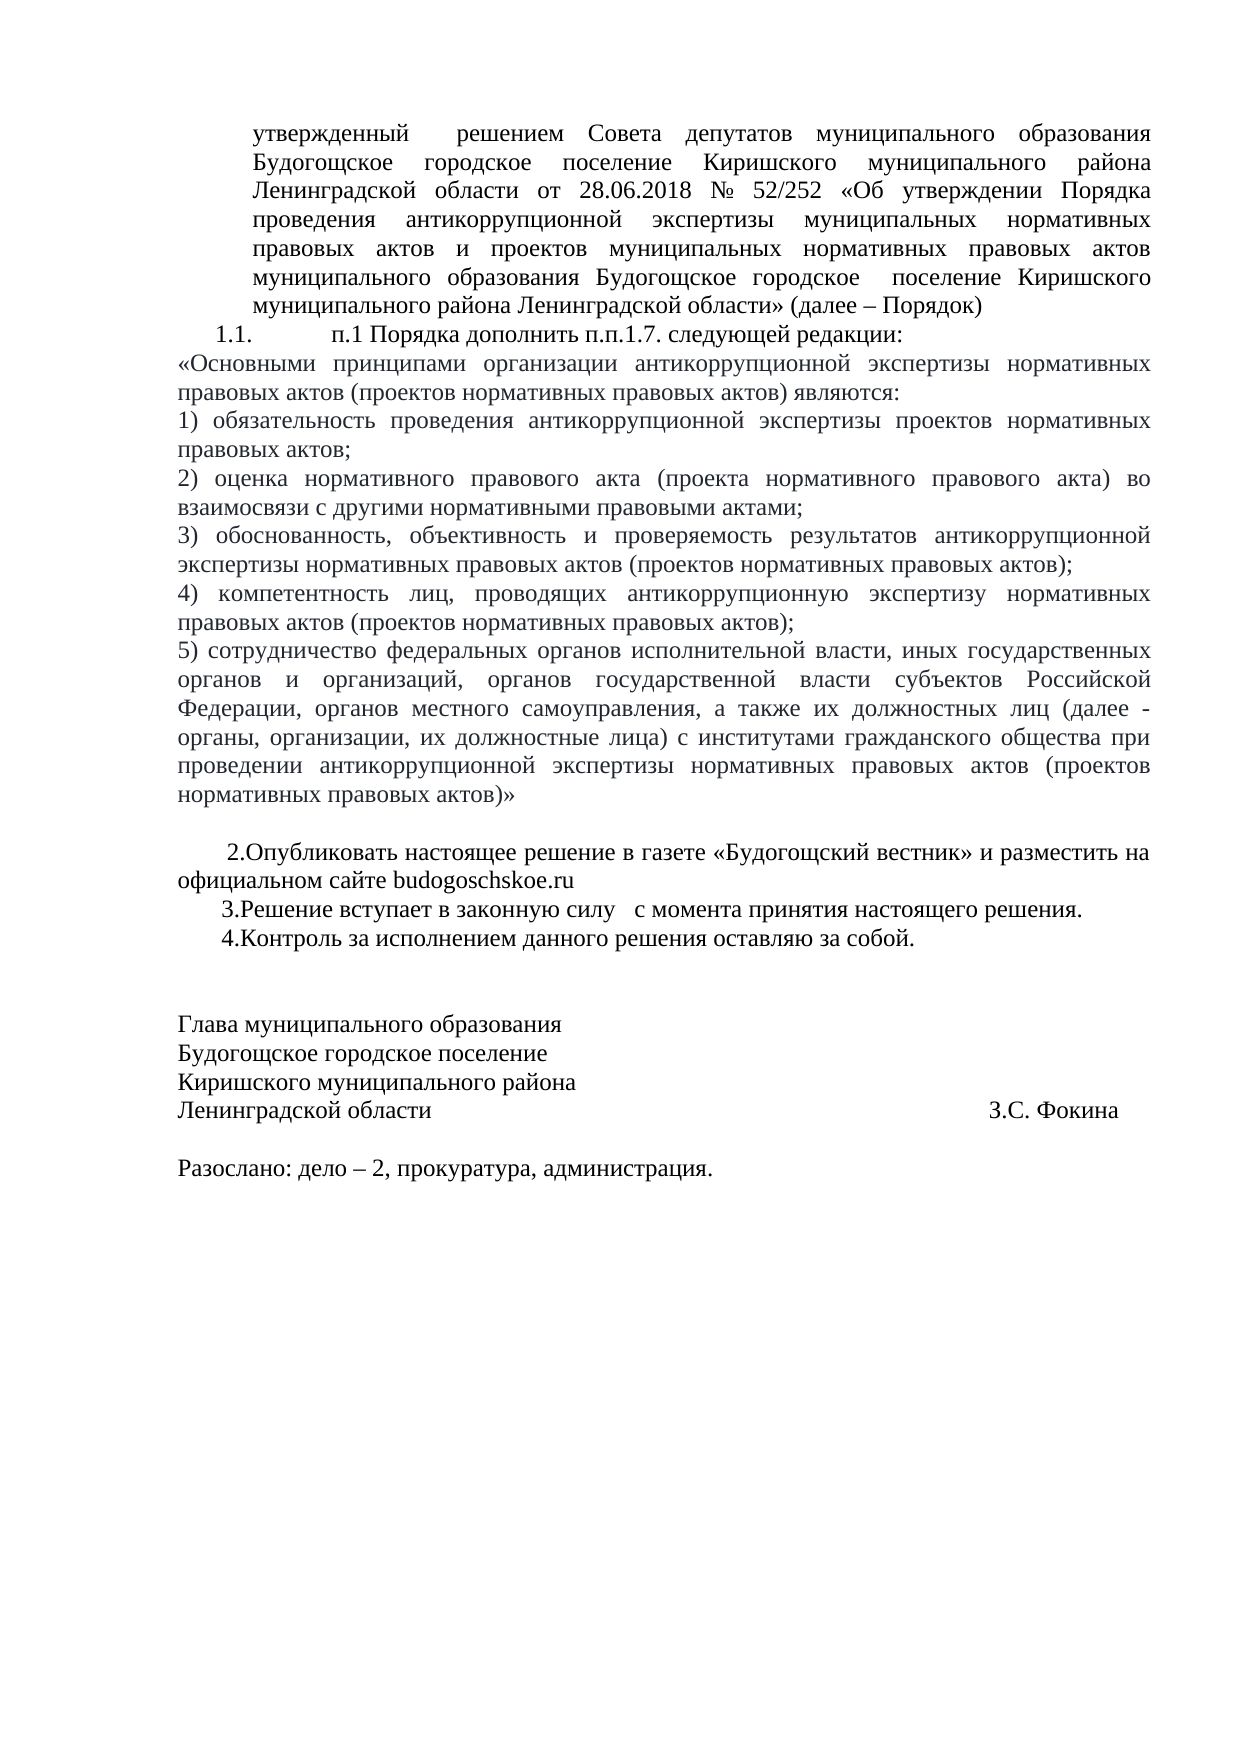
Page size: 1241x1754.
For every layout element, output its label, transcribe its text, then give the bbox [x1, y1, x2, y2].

text 3.Решение вступает в законную силу с момента принятия настоящего решения. [177, 894, 1152, 923]
text 3) обоснованность, объективность и проверяемость результатов антикоррупционной экспертизы нормативных правовых актов (проектов нормативных правовых актов); [177, 521, 1152, 578]
text 4.Контроль за исполнением данного решения оставляю за собой. [177, 923, 1152, 952]
text Глава муниципального образования [177, 1009, 1152, 1038]
list п.1 Порядка дополнить п.п.1.7. следующей редакции: [215, 319, 1152, 348]
text 1) обязательность проведения антикоррупционной экспертизы проектов нормативных правовых актов; [177, 406, 1152, 463]
text Ленинградской области З.С. Фокина [177, 1096, 1152, 1124]
text Будогощское городское поселение [177, 1038, 1152, 1067]
text Разослано: дело – 2, прокуратура, администрация. [177, 1153, 1152, 1182]
text Киришского муниципального района [177, 1067, 1152, 1096]
text 2) оценка нормативного правового акта (проекта нормативного правового акта) во взаимосвязи с другими нормативными правовыми актами; [177, 463, 1152, 521]
text 2.Опубликовать настоящее решение в газете «Будогощский вестник» и разместить на официальном сайте budogoschskoe.ru [177, 837, 1152, 894]
text 4) компетентность лиц, проводящих антикоррупционную экспертизу нормативных правовых актов (проектов нормативных правовых актов); [177, 578, 1152, 636]
text 5) сотрудничество федеральных органов исполнительной власти, иных государственных органов и организаций, органов государственной власти субъектов Российской Федерации, органов местного самоуправления, а также их должностных лиц (далее - органы, организации, их должностные лица) с институтами гражданского общества при проведении антикоррупционной экспертизы нормативных правовых актов (проектов нормативных правовых актов)» [177, 636, 1152, 808]
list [215, 118, 1152, 319]
text «Основными принципами организации антикоррупционной экспертизы нормативных правовых актов (проектов нормативных правовых актов) являются: [177, 348, 1152, 406]
